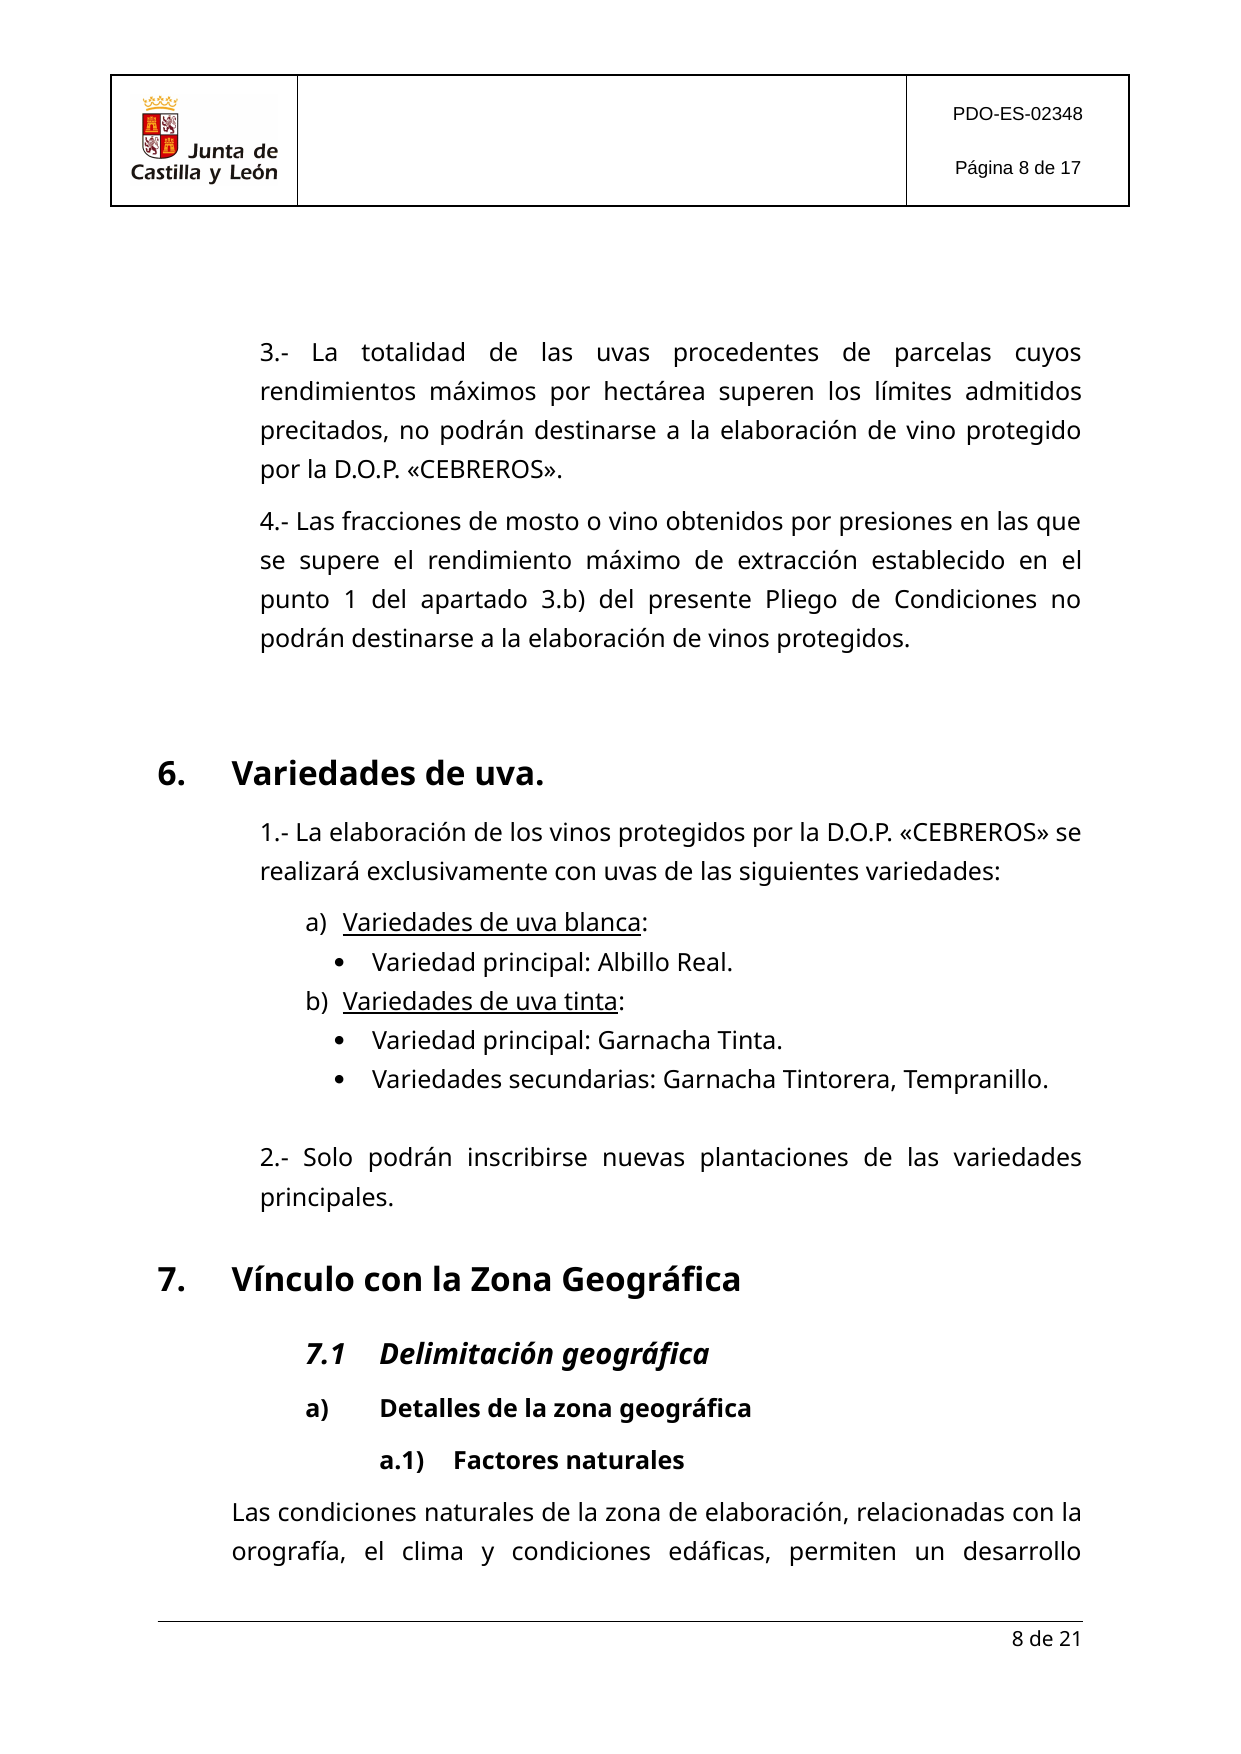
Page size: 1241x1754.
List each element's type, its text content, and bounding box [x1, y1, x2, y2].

text 1.- La elaboración de los vinos protegidos por la D.O.P. «CEBREROS» se realizará exclusivamente con uvas de las siguientes variedades: [259, 814, 1083, 887]
list Factores naturales [379, 1443, 1083, 1477]
list Variedades de uva tinta: [305, 983, 1083, 1017]
list Variedades secundarias: Garnacha Tintorera, Tempranillo. [335, 1062, 1083, 1096]
subtitle Vínculo con la Zona Geográfica [157, 1256, 1083, 1301]
list Variedades de uva blanca: [305, 905, 1083, 939]
text 2.- Solo podrán inscribirse nuevas plantaciones de las variedades principales. [259, 1140, 1083, 1213]
subtitle Variedades de uva. [157, 749, 1083, 795]
list Variedad principal: Garnacha Tinta. [335, 1022, 1083, 1057]
subtitle Delimitación geográfica [305, 1333, 1083, 1373]
text 3.- La totalidad de las uvas procedentes de parcelas cuyos rendimientos máximos por hectárea superen los límites admitidos precitados, no podrán destinarse a la elaboración de vino protegido por la D.O.P. «CEBREROS». [259, 334, 1083, 486]
text 4.- Las fracciones de mosto o vino obtenidos por presiones en las que se supere el rendimiento máximo de extracción establecido en el punto 1 del apartado 3.b) del presente Pliego de Condiciones no podrán destinarse a la elaboración de vinos protegidos. [259, 504, 1083, 655]
list Variedad principal: Albillo Real. [335, 944, 1083, 978]
list Detalles de la zona geográfica [305, 1391, 1083, 1425]
picture [130, 94, 279, 186]
